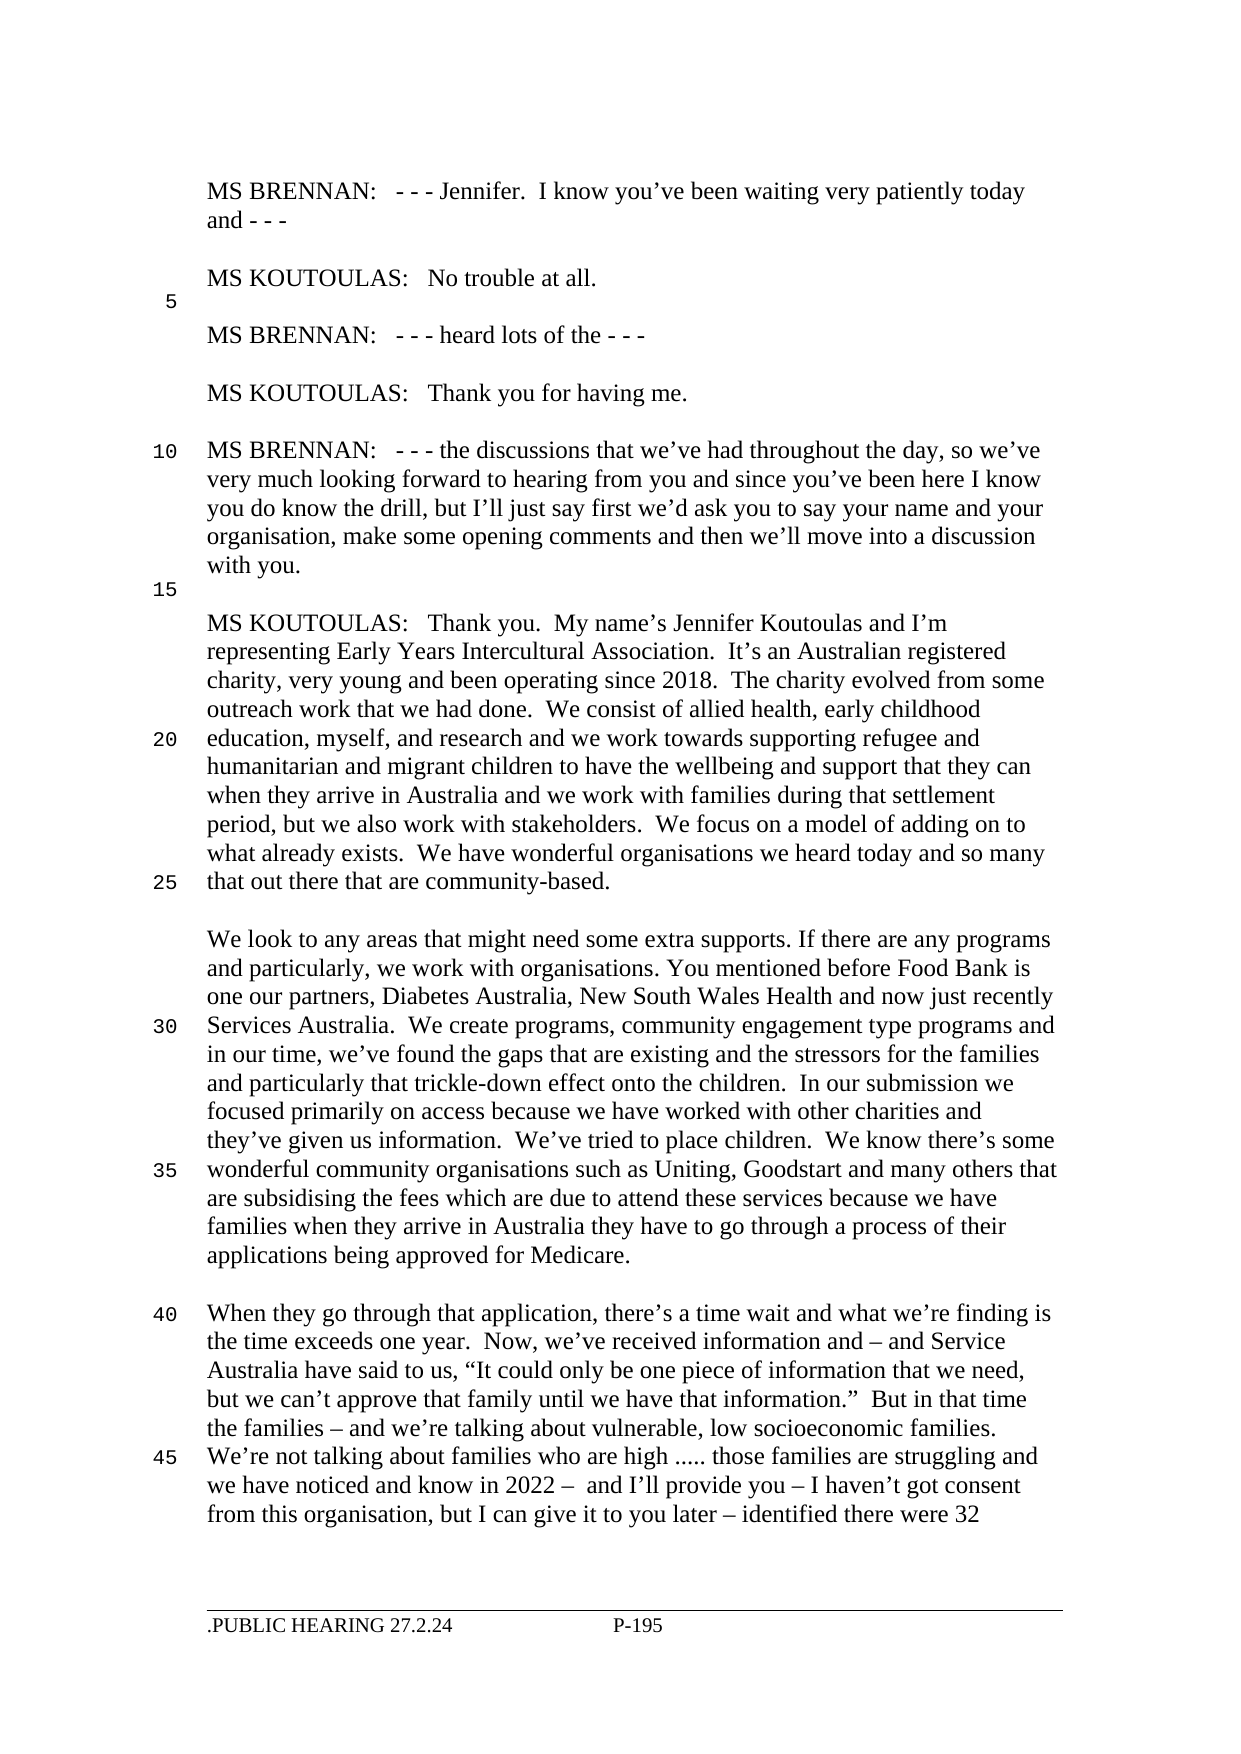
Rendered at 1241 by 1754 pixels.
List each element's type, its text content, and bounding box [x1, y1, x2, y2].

text MS BRENNAN: - - - the discussions that we’ve had throughout the day, so we’ve very much looking forward to hearing from you and since you’ve been here I know you do know the drill, but I’ll just say first we’d ask you to say your name and your organisation, make some opening comments and then we’ll move into a discussion with you. [207, 435, 1063, 579]
text MS KOUTOULAS: Thank you for having me. [207, 378, 1063, 406]
text MS KOUTOULAS: Thank you. My name’s Jennifer Koutoulas and I’m representing Early Years Intercultural Association. It’s an Australian registered charity, very young and been operating since 2018. The charity evolved from some outreach work that we had done. We consist of allied health, early childhood education, myself, and research and we work towards supporting refugee and humanitarian and migrant children to have the wellbeing and support that they can when they arrive in Australia and we work with families during that settlement period, but we also work with stakeholders. We focus on a model of adding on to what already exists. We have wonderful organisations we heard today and so many that out there that are community-based. [207, 608, 1063, 895]
text MS KOUTOULAS: No trouble at all. [207, 263, 1063, 291]
text MS BRENNAN: - - - Jennifer. I know you’ve been waiting very patiently today and - - - [207, 176, 1063, 234]
text We look to any areas that might need some extra supports. If there are any programs and particularly, we work with organisations. You mentioned before Food Bank is one our partners, Diabetes Australia, New South Wales Health and now just recently Services Australia. We create programs, community engagement type programs and in our time, we’ve found the gaps that are existing and the stressors for the families and particularly that trickle-down effect onto the children. In our submission we focused primarily on access because we have worked with other charities and they’ve given us information. We’ve tried to place children. We know there’s some wonderful community organisations such as Uniting, Goodstart and many others that are subsidising the fees which are due to attend these services because we have families when they arrive in Australia they have to go through a process of their applications being approved for Medicare. [207, 924, 1063, 1269]
text MS BRENNAN: - - - heard lots of the - - - [207, 320, 1063, 349]
text When they go through that application, there’s a time wait and what we’re finding is the time exceeds one year. Now, we’ve received information and – and Service Australia have said to us, “It could only be one piece of information that we need, but we can’t approve that family until we have that information.” But in that time the families – and we’re talking about vulnerable, low socioeconomic families. We’re not talking about families who are high ..... those families are struggling and we have noticed and know in 2022 – and I’ll provide you – I haven’t got consent from this organisation, but I can give it to you later – identified there were 32 [207, 1298, 1063, 1528]
